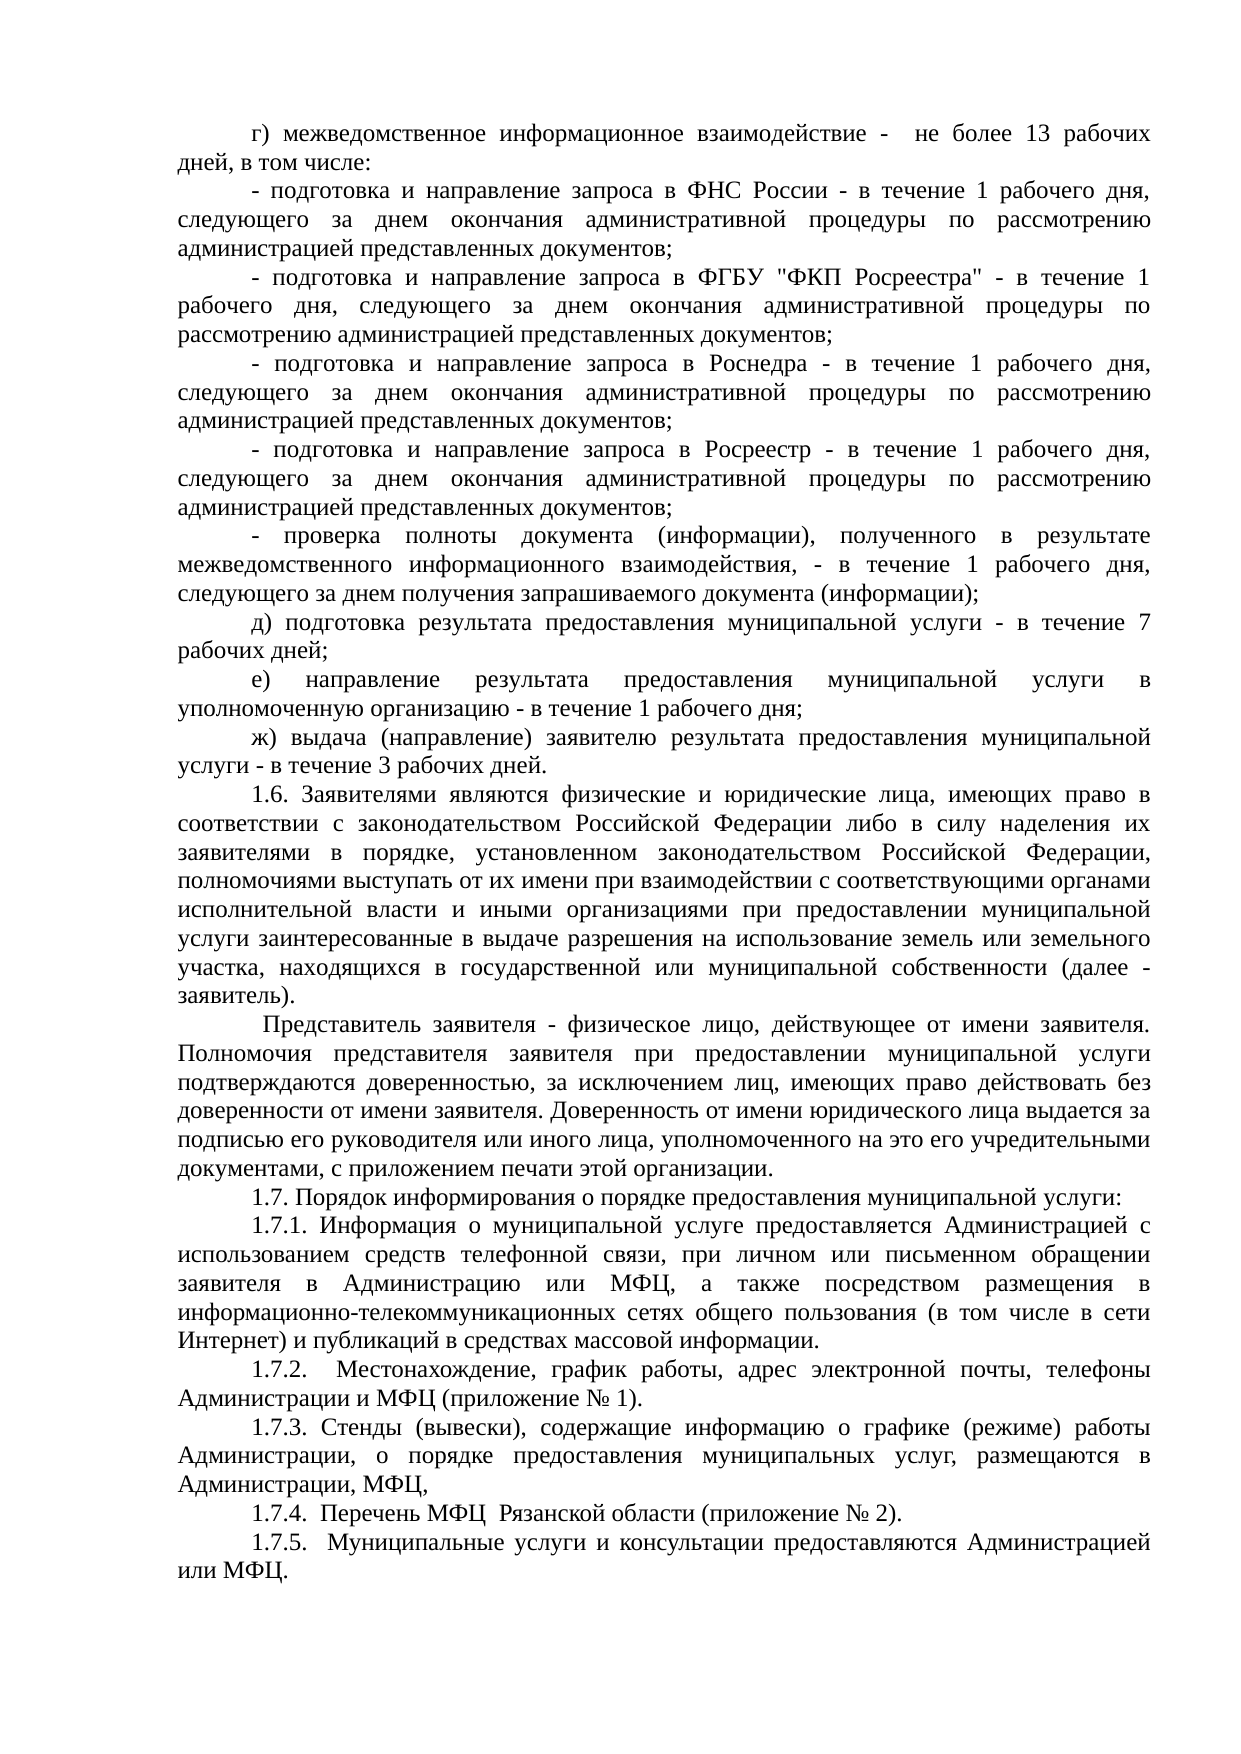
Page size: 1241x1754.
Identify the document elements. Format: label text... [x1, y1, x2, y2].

text 1.7.4. Перечень МФЦ Рязанской области (приложение № 2). [177, 1498, 1152, 1527]
text е) направление результата предоставления муниципальной услуги в уполномоченную организацию - в течение 1 рабочего дня; [177, 664, 1152, 722]
text - подготовка и направление запроса в ФГБУ "ФКП Росреестра" - в течение 1 рабочего дня, следующего за днем окончания административной процедуры по рассмотрению администрацией представленных документов; [177, 262, 1152, 348]
text Представитель заявителя - физическое лицо, действующее от имени заявителя. Полномочия представителя заявителя при предоставлении муниципальной услуги подтверждаются доверенностью, за исключением лиц, имеющих право действовать без доверенности от имени заявителя. Доверенность от имени юридического лица выдается за подписью его руководителя или иного лица, уполномоченного на это его учредительными документами, с приложением печати этой организации. [177, 1009, 1152, 1182]
text г) межведомственное информационное взаимодействие - не более 13 рабочих дней, в том числе: [177, 118, 1152, 176]
text 1.7.3. Стенды (вывески), содержащие информацию о графике (режиме) работы Администрации, о порядке предоставления муниципальных услуг, размещаются в Администрации, МФЦ, [177, 1412, 1152, 1498]
text - подготовка и направление запроса в Росреестр - в течение 1 рабочего дня, следующего за днем окончания административной процедуры по рассмотрению администрацией представленных документов; [177, 434, 1152, 521]
text - подготовка и направление запроса в ФНС России - в течение 1 рабочего дня, следующего за днем окончания административной процедуры по рассмотрению администрацией представленных документов; [177, 176, 1152, 262]
text 1.6. Заявителями являются физические и юридические лица, имеющих право в соответствии с законодательством Российской Федерации либо в силу наделения их заявителями в порядке, установленном законодательством Российской Федерации, полномочиями выступать от их имени при взаимодействии с соответствующими органами исполнительной власти и иными организациями при предоставлении муниципальной услуги заинтересованные в выдаче разрешения на использование земель или земельного участка, находящихся в государственной или муниципальной собственности (далее - заявитель). [177, 779, 1152, 1009]
text д) подготовка результата предоставления муниципальной услуги - в течение 7 рабочих дней; [177, 607, 1152, 664]
text - подготовка и направление запроса в Роснедра - в течение 1 рабочего дня, следующего за днем окончания административной процедуры по рассмотрению администрацией представленных документов; [177, 348, 1152, 434]
text 1.7.5. Муниципальные услуги и консультации предоставляются Администрацией или МФЦ. [177, 1527, 1152, 1584]
text ж) выдача (направление) заявителю результата предоставления муниципальной услуги - в течение 3 рабочих дней. [177, 722, 1152, 779]
text 1.7. Порядок информирования о порядке предоставления муниципальной услуги: [177, 1182, 1152, 1211]
text 1.7.2. Местонахождение, график работы, адрес электронной почты, телефоны Администрации и МФЦ (приложение № 1). [177, 1354, 1152, 1412]
text - проверка полноты документа (информации), полученного в результате межведомственного информационного взаимодействия, - в течение 1 рабочего дня, следующего за днем получения запрашиваемого документа (информации); [177, 521, 1152, 607]
text 1.7.1. Информация о муниципальной услуге предоставляется Администрацией с использованием средств телефонной связи, при личном или письменном обращении заявителя в Администрацию или МФЦ, а также посредством размещения в информационно-телекоммуникационных сетях общего пользования (в том числе в сети Интернет) и публикаций в средствах массовой информации. [177, 1211, 1152, 1354]
